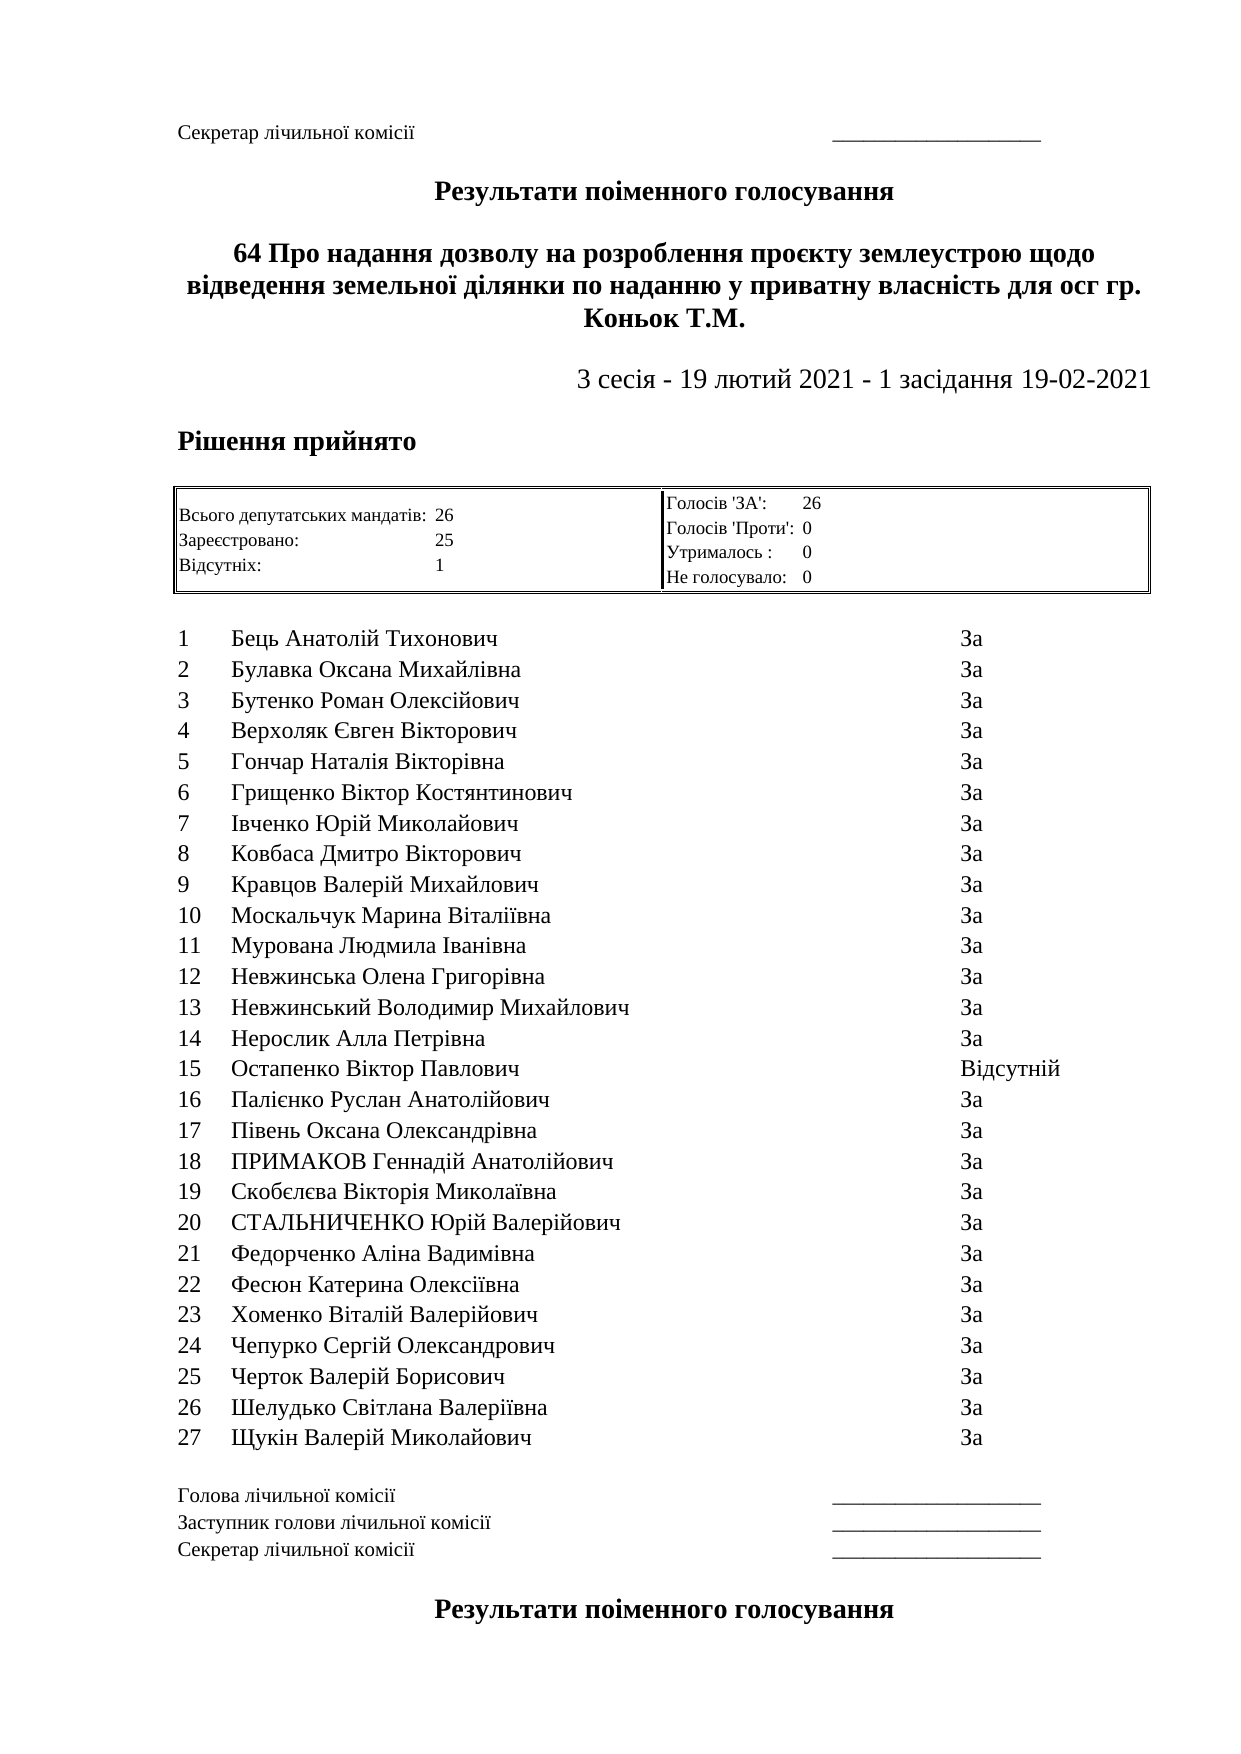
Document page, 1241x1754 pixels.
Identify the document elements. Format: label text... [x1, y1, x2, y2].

text Рішення прийнято [177, 424, 1152, 456]
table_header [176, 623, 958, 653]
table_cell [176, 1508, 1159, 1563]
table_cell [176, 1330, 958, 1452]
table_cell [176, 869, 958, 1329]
text Результати поіменного голосування [177, 174, 1152, 207]
text 64 Про надання дозволу на розроблення проєкту землеустрою щодо відведення земельної ділянки по наданню у приватну власність для осг гр. Коньок Т.М. [177, 236, 1152, 333]
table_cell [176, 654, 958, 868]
text Результати поіменного голосування [177, 1592, 1152, 1624]
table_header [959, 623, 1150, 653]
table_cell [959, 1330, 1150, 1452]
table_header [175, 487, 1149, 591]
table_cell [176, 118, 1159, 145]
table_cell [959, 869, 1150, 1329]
text 3 сесія - 19 лютий 2021 - 1 засідання 19-02-2021 [177, 362, 1152, 395]
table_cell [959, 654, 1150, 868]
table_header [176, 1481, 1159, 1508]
